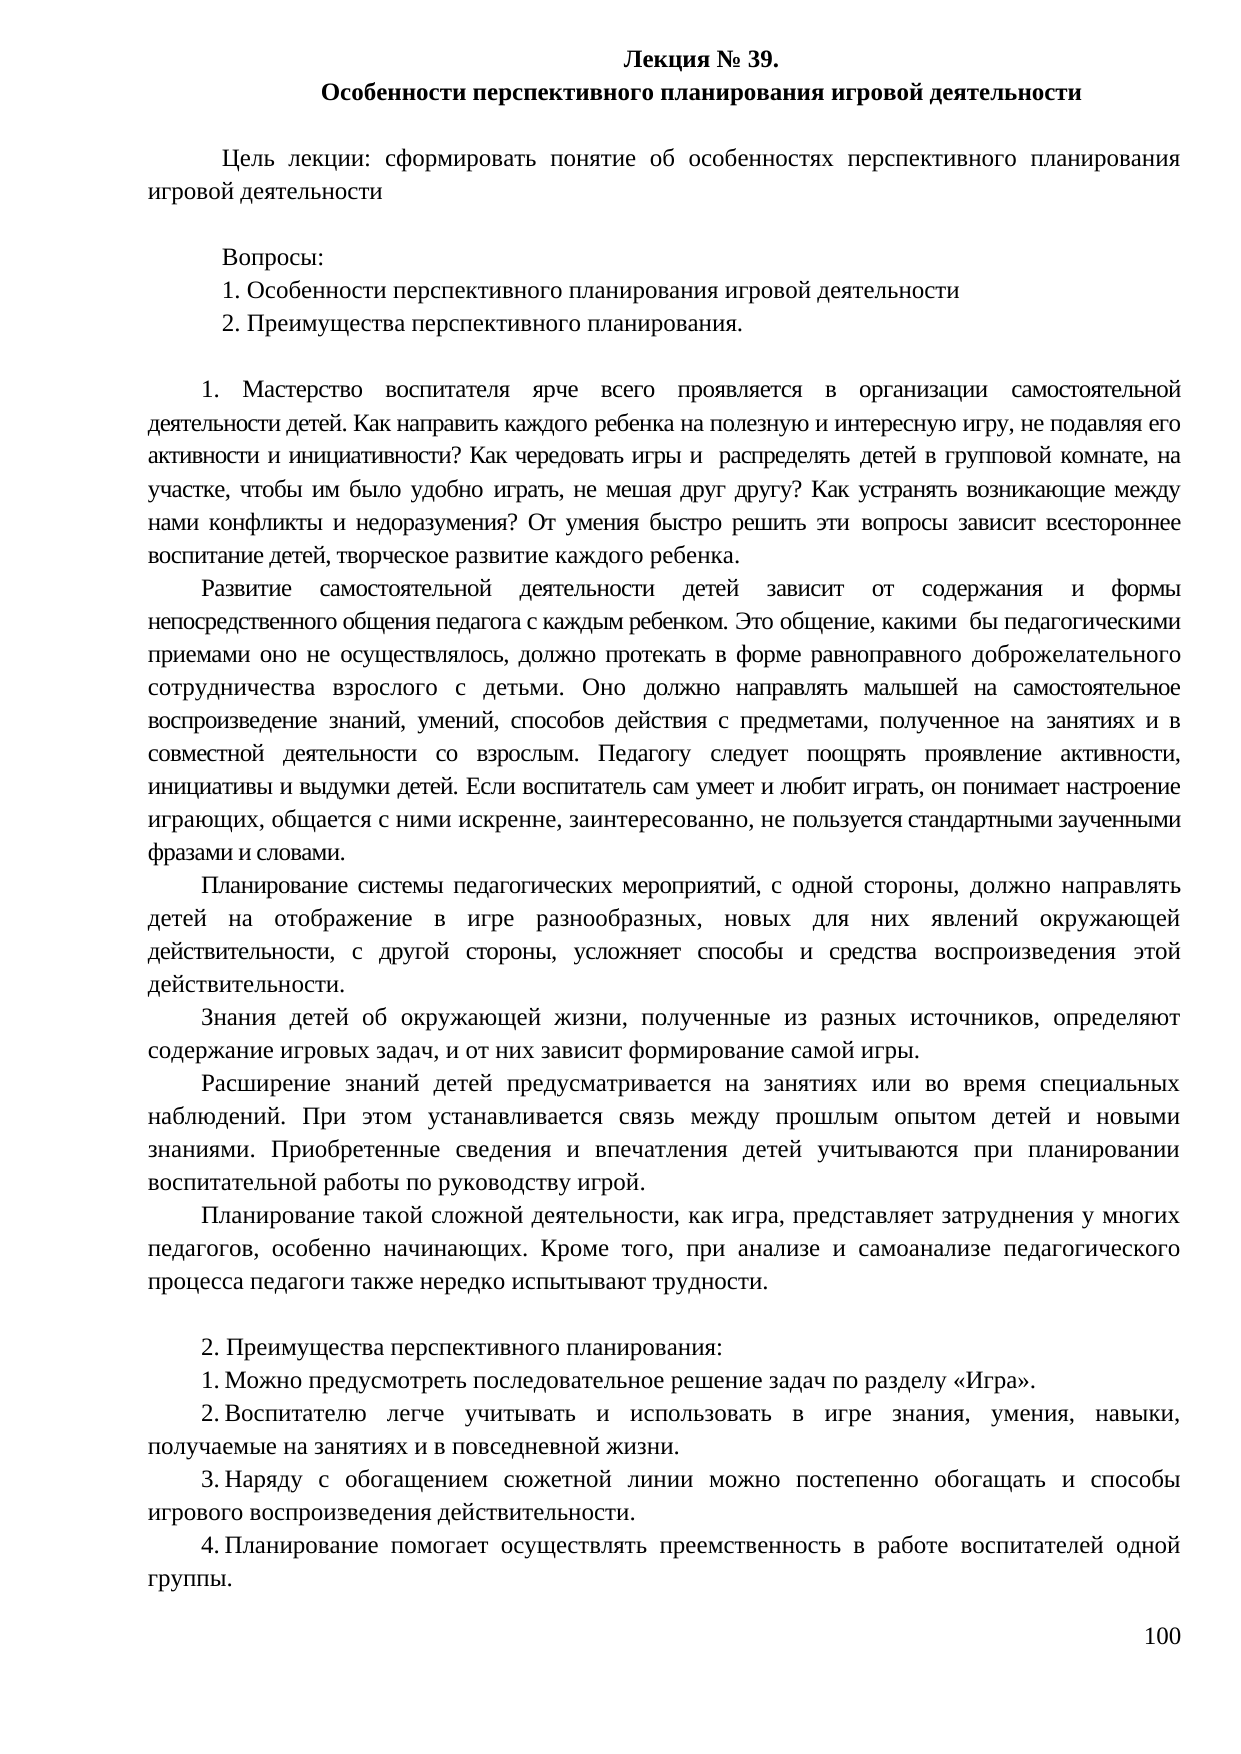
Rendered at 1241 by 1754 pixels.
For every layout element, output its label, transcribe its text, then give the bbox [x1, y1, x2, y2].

text Развитие самостоятельной деятельности детей зависит от содержания и формы непосредственного общения педагога с каждым ребенком. Это общение, какими бы педагогическими приемами оно не осуществлялось, должно протекать в форме равноправного доброжелательного сотрудничества взрослого с детьми. Оно должно направлять малышей на самостоятельное воспроизведение знаний, умений, способов действия с предметами, полученное на занятиях и в совместной деятельности со взрослым. Педагогу следует поощрять проявление активности, инициативы и выдумки детей. Если воспитатель сам умеет и любит играть, он понимает настроение играющих, общается с ними искренне, заинтересованно, не пользуется стандартными заученными фразами и словами. [148, 573, 1181, 866]
text 1. Мастерство воспитателя ярче всего проявляется в организации самостоятельной деятельности детей. Как направить каждого ребенка на полезную и интересную игру, не подавляя его активности и инициативности? Как чередовать игры и распределять детей в групповой комнате, на участке, чтобы им было удобно играть, не мешая друг другу? Как устранять возникающие между нами конфликты и недоразумения? От умения быстро решить эти вопросы зависит всестороннее воспитание детей, творческое развитие каждого ребенка. [148, 374, 1181, 568]
list Можно предусмотреть последовательное решение задач по разделу «Игра». [148, 1365, 1181, 1394]
list Наряду с обогащением сюжетной линии можно постепенно обогащать и способы игрового воспроизведения действительности. [148, 1464, 1181, 1526]
text Расширение знаний детей предусматривается на занятиях или во время специальных наблюдений. При этом устанавливается связь между прошлым опытом детей и новыми знаниями. Приобретенные сведения и впечатления детей учитываются при планировании воспитательной работы по руководству игрой. [148, 1068, 1181, 1196]
text 2. Преимущества перспективного планирования: [148, 1332, 1181, 1361]
text Планирование такой сложной деятельности, как игра, представляет затруднения у многих педагогов, особенно начинающих. Кроме того, при анализе и самоанализе педагогического процесса педагоги также нередко испытывают трудности. [148, 1200, 1181, 1295]
text Вопросы: [148, 242, 1181, 271]
text 1. Особенности перспективного планирования игровой деятельности [148, 276, 1181, 304]
text Лекция № 39. [148, 44, 1181, 73]
list Планирование помогает осуществлять преемственность в работе воспитателей одной группы. [148, 1530, 1181, 1592]
text Знания детей об окружающей жизни, полученные из разных источников, определяют содержание игровых задач, и от них зависит формирование самой игры. [148, 1002, 1181, 1064]
text 2. Преимущества перспективного планирования. [148, 308, 1181, 337]
list Воспитателю легче учитывать и использовать в игре знания, умения, навыки, получаемые на занятиях и в повседневной жизни. [148, 1398, 1181, 1460]
text Планирование системы педагогических мероприятий, с одной стороны, должно направлять детей на отображение в игре разнообразных, новых для них явлений окружающей действительности, с другой стороны, усложняет способы и средства воспроизведения этой действительности. [148, 870, 1181, 998]
text Особенности перспективного планирования игровой деятельности [148, 77, 1181, 106]
text Цель лекции: сформировать понятие об особенностях перспективного планирования игровой деятельности [148, 143, 1181, 205]
